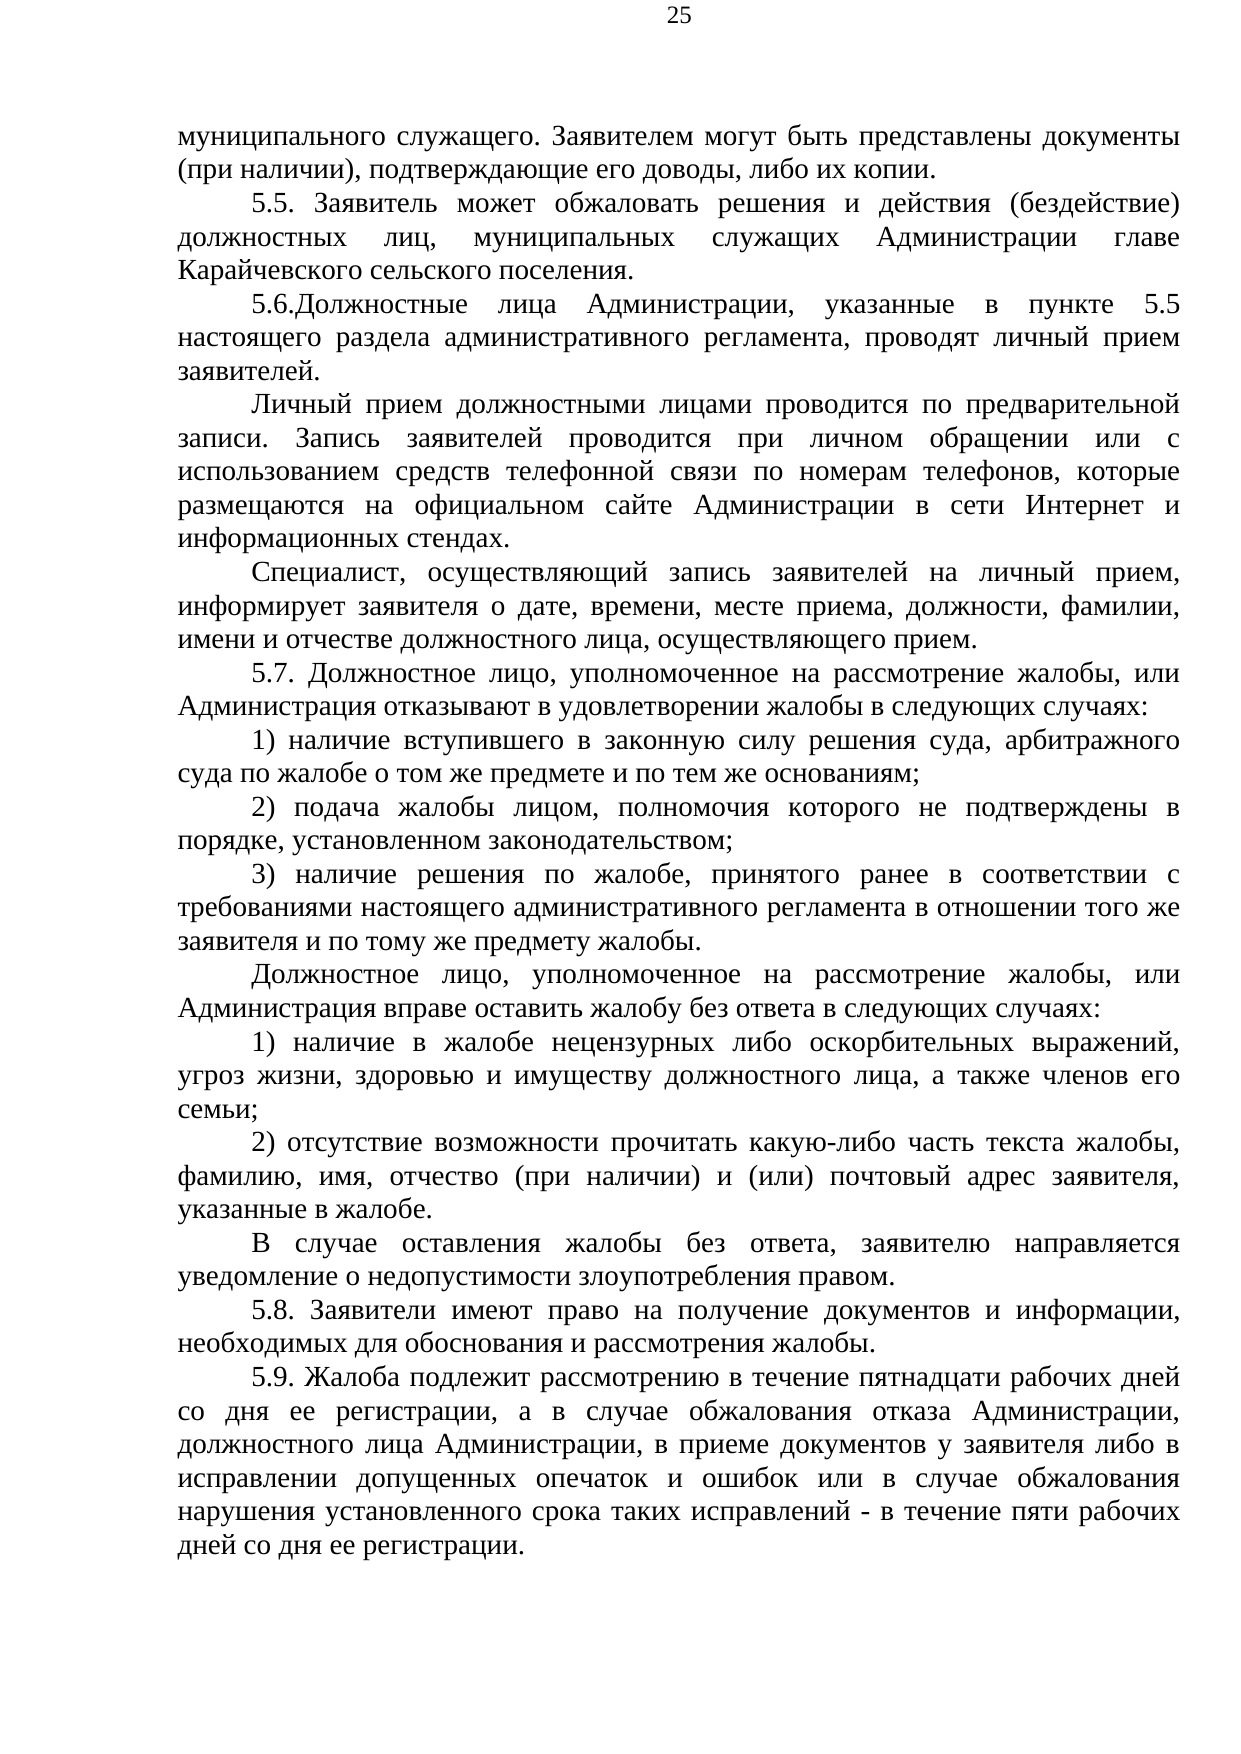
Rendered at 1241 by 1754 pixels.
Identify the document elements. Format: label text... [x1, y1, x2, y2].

text 5.8. Заявители имеют право на получение документов и информации, необходимых для обоснования и рассмотрения жалобы. [177, 1292, 1181, 1359]
text 5.5. Заявитель может обжаловать решения и действия (бездействие) должностных лиц, муниципальных служащих Администрации главе Карайчевского сельского поселения. [177, 185, 1181, 286]
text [177, 118, 1181, 185]
text 5.7. Должностное лицо, уполномоченное на рассмотрение жалобы, или Администрация отказывают в удовлетворении жалобы в следующих случаях: [177, 655, 1181, 722]
text Личный прием должностными лицами проводится по предварительной записи. Запись заявителей проводится при личном обращении или с использованием средств телефонной связи по номерам телефонов, которые размещаются на официальном сайте Администрации в сети Интернет и информационных стендах. [177, 386, 1181, 554]
text 2) подача жалобы лицом, полномочия которого не подтверждены в порядке, установленном законодательством; [177, 789, 1181, 856]
text 5.9. Жалоба подлежит рассмотрению в течение пятнадцати рабочих дней со дня ее регистрации, а в случае обжалования отказа Администрации, должностного лица Администрации, в приеме документов у заявителя либо в исправлении допущенных опечаток и ошибок или в случае обжалования нарушения установленного срока таких исправлений - в течение пяти рабочих дней со дня ее регистрации. [177, 1359, 1181, 1560]
text Специалист, осуществляющий запись заявителей на личный прием, информирует заявителя о дате, времени, месте приема, должности, фамилии, имени и отчестве должностного лица, осуществляющего прием. [177, 554, 1181, 655]
text 5.6.Должностные лица Администрации, указанные в пункте 5.5 настоящего раздела административного регламента, проводят личный прием заявителей. [177, 286, 1181, 386]
text Должностное лицо, уполномоченное на рассмотрение жалобы, или Администрация вправе оставить жалобу без ответа в следующих случаях: [177, 957, 1181, 1024]
text 1) наличие в жалобе нецензурных либо оскорбительных выражений, угроз жизни, здоровью и имуществу должностного лица, а также членов его семьи; [177, 1024, 1181, 1124]
text 3) наличие решения по жалобе, принятого ранее в соответствии с требованиями настоящего административного регламента в отношении того же заявителя и по тому же предмету жалобы. [177, 856, 1181, 957]
text 2) отсутствие возможности прочитать какую-либо часть текста жалобы, фамилию, имя, отчество (при наличии) и (или) почтовый адрес заявителя, указанные в жалобе. [177, 1124, 1181, 1225]
text В случае оставления жалобы без ответа, заявителю направляется уведомление о недопустимости злоупотребления правом. [177, 1225, 1181, 1292]
text 1) наличие вступившего в законную силу решения суда, арбитражного суда по жалобе о том же предмете и по тем же основаниям; [177, 722, 1181, 789]
